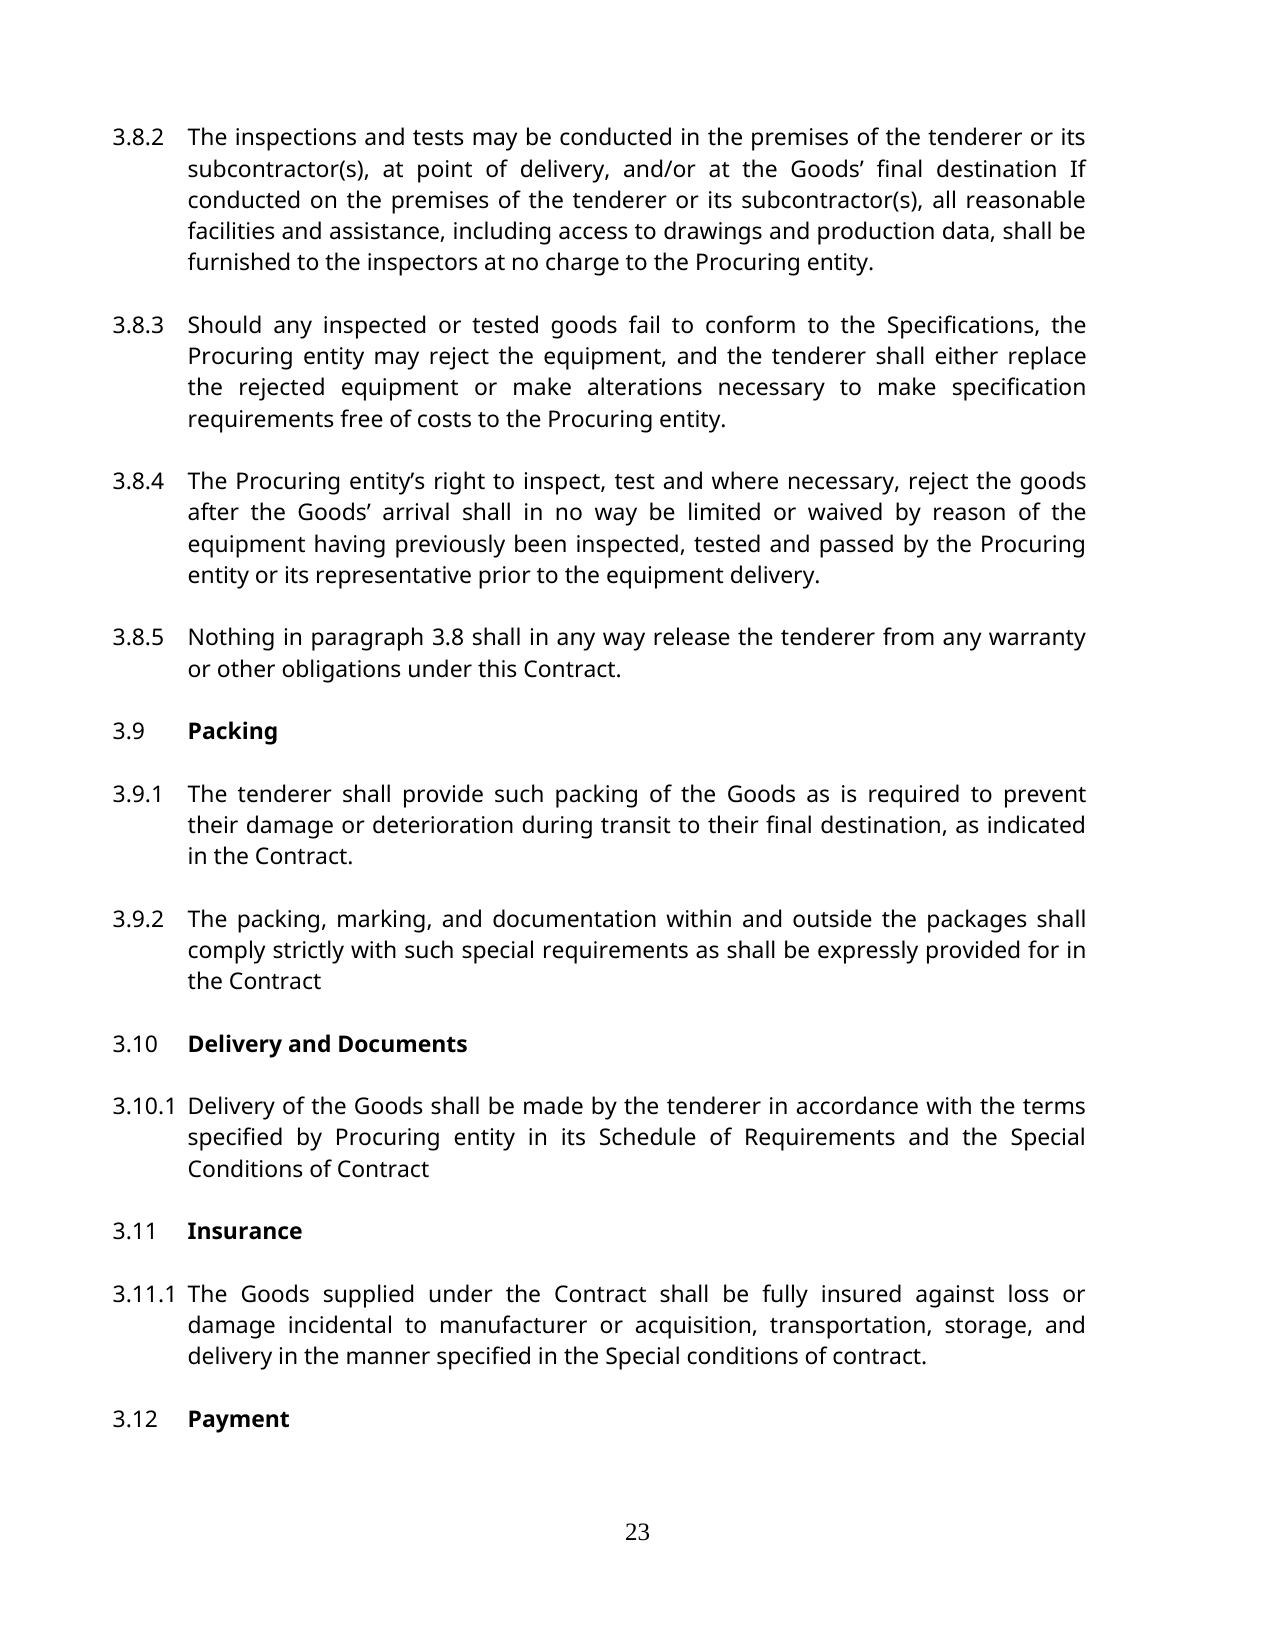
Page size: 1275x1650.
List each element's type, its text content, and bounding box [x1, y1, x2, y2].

list Delivery of the Goods shall be made by the tenderer in accordance with the terms specified by Procuring entity in its Schedule of Requirements and the Special Conditions of Contract [112, 1090, 1087, 1184]
list The Goods supplied under the Contract shall be fully insured against loss or damage incidental to manufacturer or acquisition, transportation, storage, and delivery in the manner specified in the Special conditions of contract. [112, 1277, 1087, 1371]
subtitle Insurance [112, 1215, 1087, 1246]
subtitle Payment [112, 1402, 1087, 1434]
list The inspections and tests may be conducted in the premises of the tenderer or its subcontractor(s), at point of delivery, and/or at the Goods’ final destination If conducted on the premises of the tenderer or its subcontractor(s), all reasonable facilities and assistance, including access to drawings and production data, shall be furnished to the inspectors at no charge to the Procuring entity. [112, 121, 1087, 277]
list Should any inspected or tested goods fail to conform to the Specifications, the Procuring entity may reject the equipment, and the tenderer shall either replace the rejected equipment or make alterations necessary to make specification requirements free of costs to the Procuring entity. [112, 309, 1087, 434]
subtitle Packing [112, 715, 1087, 746]
list The packing, marking, and documentation within and outside the packages shall comply strictly with such special requirements as shall be expressly provided for in the Contract [112, 902, 1087, 996]
list Nothing in paragraph 3.8 shall in any way release the tenderer from any warranty or other obligations under this Contract. [112, 621, 1087, 684]
list The Procuring entity’s right to inspect, test and where necessary, reject the goods after the Goods’ arrival shall in no way be limited or waived by reason of the equipment having previously been inspected, tested and passed by the Procuring entity or its representative prior to the equipment delivery. [112, 465, 1087, 590]
list The tenderer shall provide such packing of the Goods as is required to prevent their damage or deterioration during transit to their final destination, as indicated in the Contract. [112, 777, 1087, 871]
subtitle Delivery and Documents [112, 1027, 1087, 1059]
